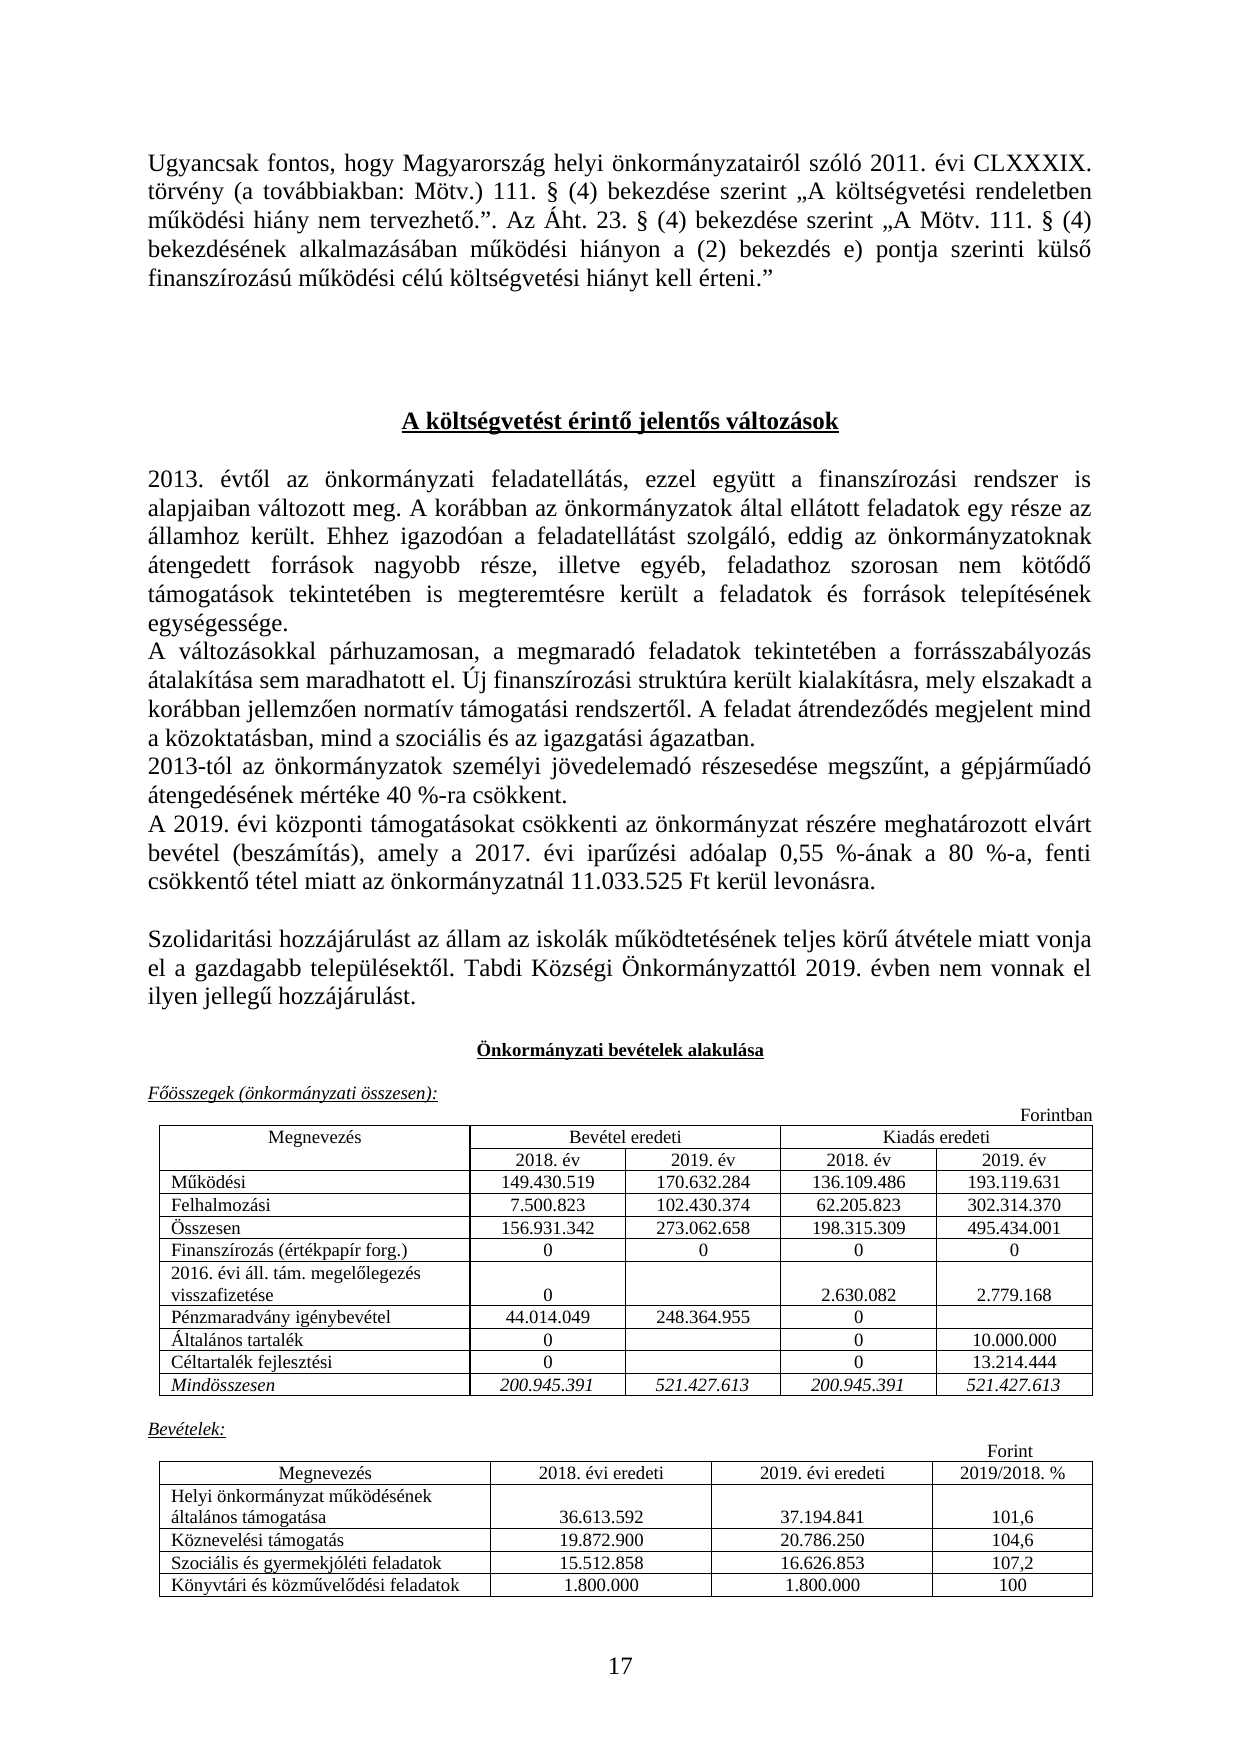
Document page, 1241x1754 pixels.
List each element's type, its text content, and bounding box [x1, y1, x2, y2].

text Főösszegek (önkormányzati összesen): [148, 1082, 1092, 1104]
table_cell 2016. évi áll. tám. megelőlegezés visszafizetése [160, 1262, 469, 1305]
table_cell 0 [626, 1239, 780, 1261]
text A 2019. évi központi támogatásokat csökkenti az önkormányzat részére meghatározott elvárt bevétel (beszámítás), amely a 2017. évi iparűzési adóalap 0,55 %-ának a 80 %-a, fenti csökkentő tétel miatt az önkormányzatnál 11.033.525 Ft kerül levonásra. [148, 809, 1092, 895]
table_cell 2018. év [781, 1149, 936, 1170]
table_cell 16.626.853 [712, 1552, 932, 1573]
table_cell 101,6 [933, 1485, 1092, 1528]
text Forintban [148, 1104, 1092, 1125]
table_cell 521.427.613 [937, 1374, 1092, 1395]
table_cell 2019. év [937, 1149, 1092, 1170]
table_cell 0 [471, 1351, 625, 1373]
table_cell Pénzmaradvány igénybevétel [160, 1306, 469, 1328]
table_cell 37.194.841 [712, 1485, 932, 1528]
table_cell 200.945.391 [471, 1374, 625, 1395]
table_cell 2.779.168 [937, 1262, 1092, 1305]
table_header Megnevezés [160, 1126, 469, 1170]
text Önkormányzati bevételek alakulása [148, 1039, 1092, 1061]
table_cell 136.109.486 [781, 1171, 936, 1193]
text Szolidaritási hozzájárulást az állam az iskolák működtetésének teljes körű átvétele miatt vonja el a gazdagabb településektől. Tabdi Községi Önkormányzattól 2019. évben nem vonnak el ilyen jellegű hozzájárulást. [148, 924, 1092, 1010]
table_cell 2019. év [626, 1149, 780, 1170]
table_cell 62.205.823 [781, 1194, 936, 1216]
table_cell 0 [471, 1329, 625, 1350]
table_cell [626, 1329, 780, 1350]
text 2013-tól az önkormányzatok személyi jövedelemadó részesedése megszűnt, a gépjárműadó átengedésének mértéke 40 %-ra csökkent. [148, 751, 1092, 809]
table_cell Összesen [160, 1217, 469, 1238]
table_cell 273.062.658 [626, 1217, 780, 1238]
table_cell Köznevelési támogatás [160, 1529, 490, 1551]
text Ugyancsak fontos, hogy Magyarország helyi önkormányzatairól szóló 2011. évi CLXXXIX. törvény (a továbbiakban: Mötv.) 111. § (4) bekezdése szerint „A költségvetési rendeletben működési hiány nem tervezhető.”. Az Áht. 23. § (4) bekezdése szerint „A Mötv. 111. § (4) bekezdésének alkalmazásában működési hiányon a (2) bekezdés e) pontja szerinti külső finanszírozású működési célú költségvetési hiányt kell érteni.” [148, 148, 1092, 291]
table_cell 102.430.374 [626, 1194, 780, 1216]
table_cell 7.500.823 [471, 1194, 625, 1216]
text 2013. évtől az önkormányzati feladatellátás, ezzel együtt a finanszírozási rendszer is alapjaiban változott meg. A korábban az önkormányzatok által ellátott feladatok egy része az államhoz került. Ehhez igazodóan a feladatellátást szolgáló, eddig az önkormányzatoknak átengedett források nagyobb része, illetve egyéb, feladathoz szorosan nem kötődő támogatások tekintetében is megteremtésre került a feladatok és források telepítésének egységessége. [148, 464, 1092, 636]
table_cell Általános tartalék [160, 1329, 469, 1350]
table_cell 36.613.592 [491, 1485, 711, 1528]
table_cell Helyi önkormányzat működésének általános támogatása [160, 1485, 490, 1528]
text Forint [148, 1439, 1092, 1461]
table_cell 1.800.000 [712, 1574, 932, 1596]
table_cell 0 [471, 1239, 625, 1261]
table_cell 0 [781, 1239, 936, 1261]
table_cell Finanszírozás (értékpapír forg.) [160, 1239, 469, 1261]
table_cell 149.430.519 [471, 1171, 625, 1193]
table_cell 15.512.858 [491, 1552, 711, 1573]
table_cell [937, 1306, 1092, 1328]
table_cell 100 [933, 1574, 1092, 1596]
table_cell [626, 1351, 780, 1373]
table_cell 0 [781, 1351, 936, 1373]
table_cell 156.931.342 [471, 1217, 625, 1238]
table_cell 0 [471, 1262, 625, 1305]
table_cell 302.314.370 [937, 1194, 1092, 1216]
table_cell 0 [937, 1239, 1092, 1261]
table_cell 193.119.631 [937, 1171, 1092, 1193]
table_cell 19.872.900 [491, 1529, 711, 1551]
table_cell Könyvtári és közművelődési feladatok [160, 1574, 490, 1596]
table_cell 13.214.444 [937, 1351, 1092, 1373]
table_header 2018. évi eredeti [491, 1462, 711, 1484]
table_cell 2.630.082 [781, 1262, 936, 1305]
text A változásokkal párhuzamosan, a megmaradó feladatok tekintetében a forrásszabályozás átalakítása sem maradhatott el. Új finanszírozási struktúra került kialakításra, mely elszakadt a korábban jellemzően normatív támogatási rendszertől. A feladat átrendeződés megjelent mind a közoktatásban, mind a szociális és az igazgatási ágazatban. [148, 636, 1092, 751]
table_cell 10.000.000 [937, 1329, 1092, 1350]
table_cell 20.786.250 [712, 1529, 932, 1551]
table_header 2019. évi eredeti [712, 1462, 932, 1484]
table_cell 0 [781, 1306, 936, 1328]
table_cell Céltartalék fejlesztési [160, 1351, 469, 1373]
table_cell [626, 1262, 780, 1305]
table_cell 2018. év [471, 1149, 625, 1170]
table_header 2019/2018. % [933, 1462, 1092, 1484]
table_header Kiadás eredeti [781, 1126, 1092, 1148]
text Bevételek: [148, 1418, 1092, 1439]
table_cell 0 [781, 1329, 936, 1350]
table_cell 198.315.309 [781, 1217, 936, 1238]
table_cell 44.014.049 [471, 1306, 625, 1328]
table_header Megnevezés [160, 1462, 490, 1484]
table_cell 104,6 [933, 1529, 1092, 1551]
table_cell Működési [160, 1171, 469, 1193]
table_cell 521.427.613 [626, 1374, 780, 1395]
table_cell 1.800.000 [491, 1574, 711, 1596]
table_header Bevétel eredeti [471, 1126, 780, 1148]
table_cell Mindösszesen [160, 1374, 469, 1395]
text A költségvetést érintő jelentős változások [148, 406, 1092, 435]
table_cell 107,2 [933, 1552, 1092, 1573]
table_cell 170.632.284 [626, 1171, 780, 1193]
table_cell 248.364.955 [626, 1306, 780, 1328]
table_cell Felhalmozási [160, 1194, 469, 1216]
table_cell 495.434.001 [937, 1217, 1092, 1238]
table_cell 200.945.391 [781, 1374, 936, 1395]
table_cell Szociális és gyermekjóléti feladatok [160, 1552, 490, 1573]
